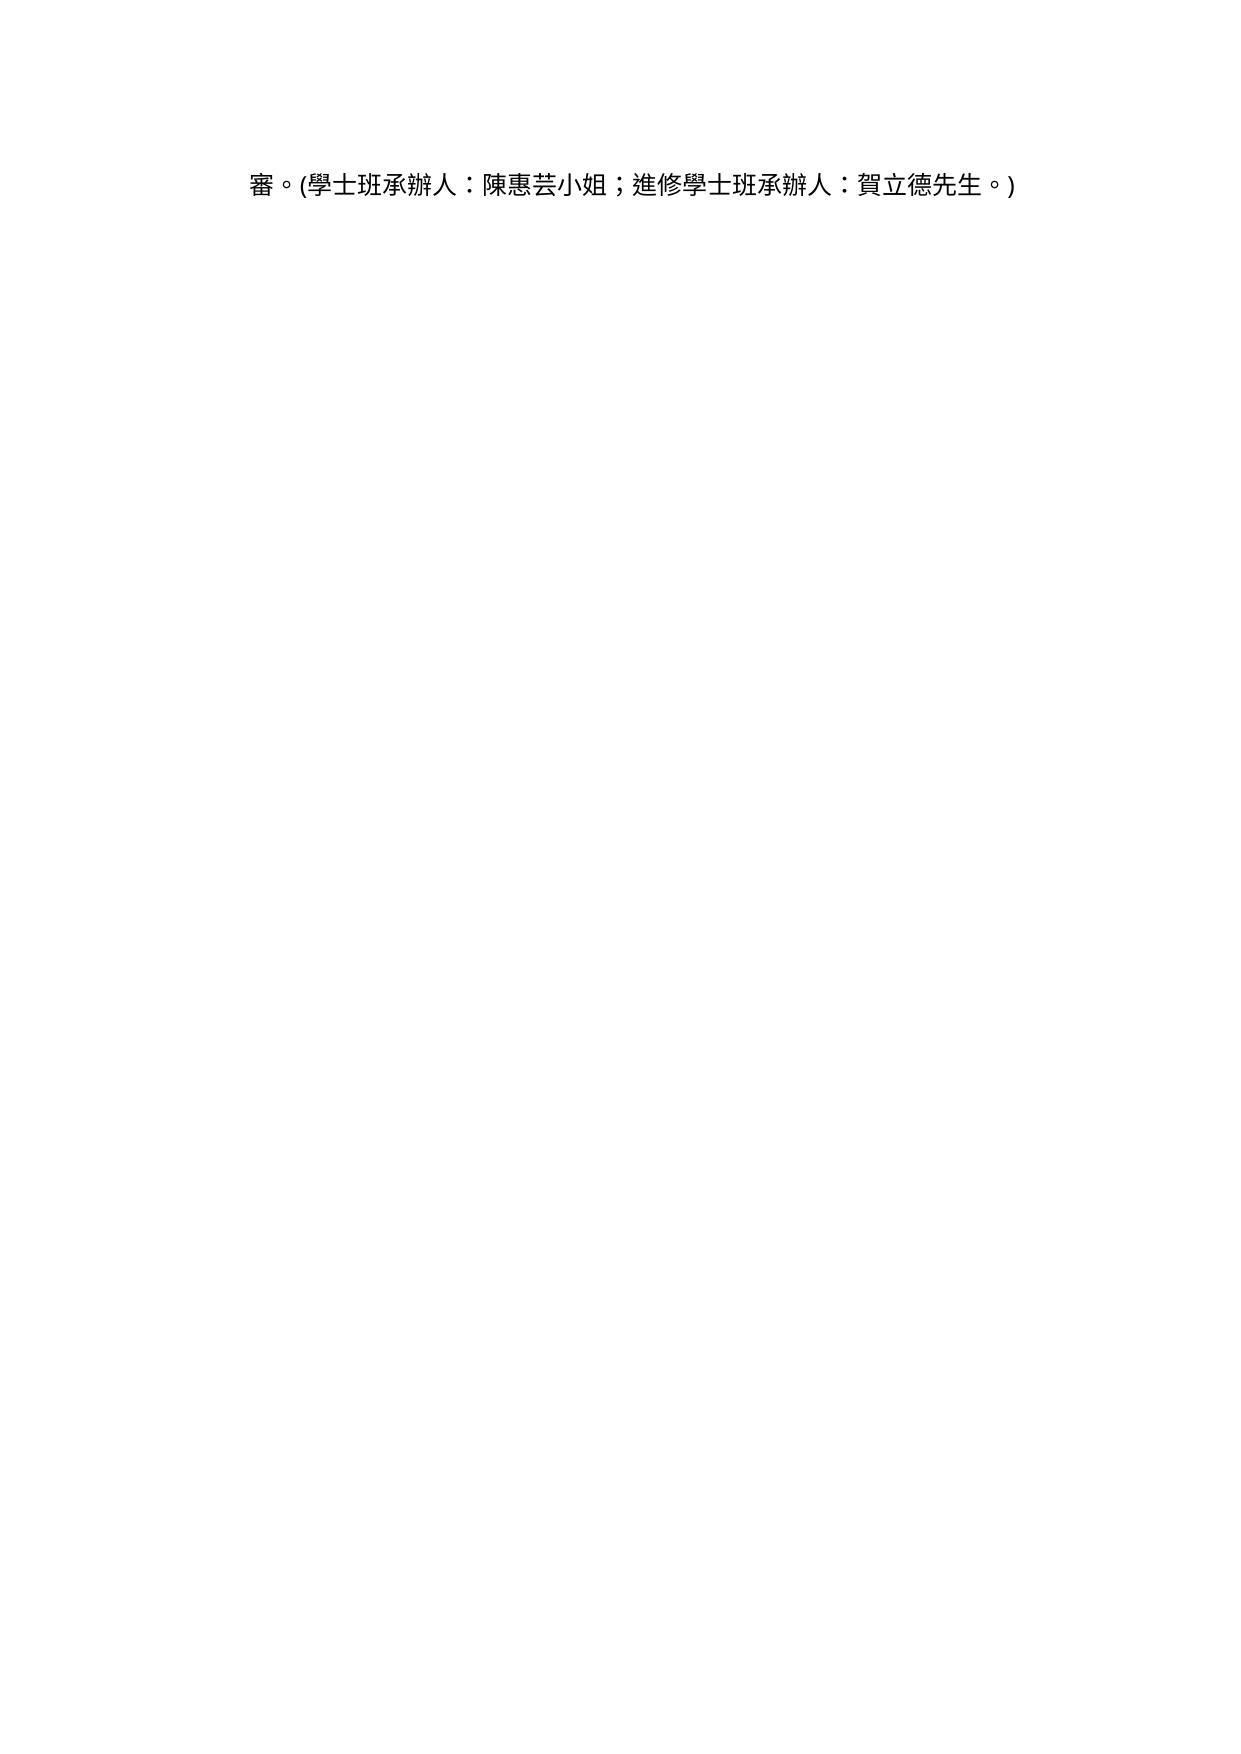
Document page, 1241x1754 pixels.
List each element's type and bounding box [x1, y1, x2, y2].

text [199, 164, 1122, 202]
